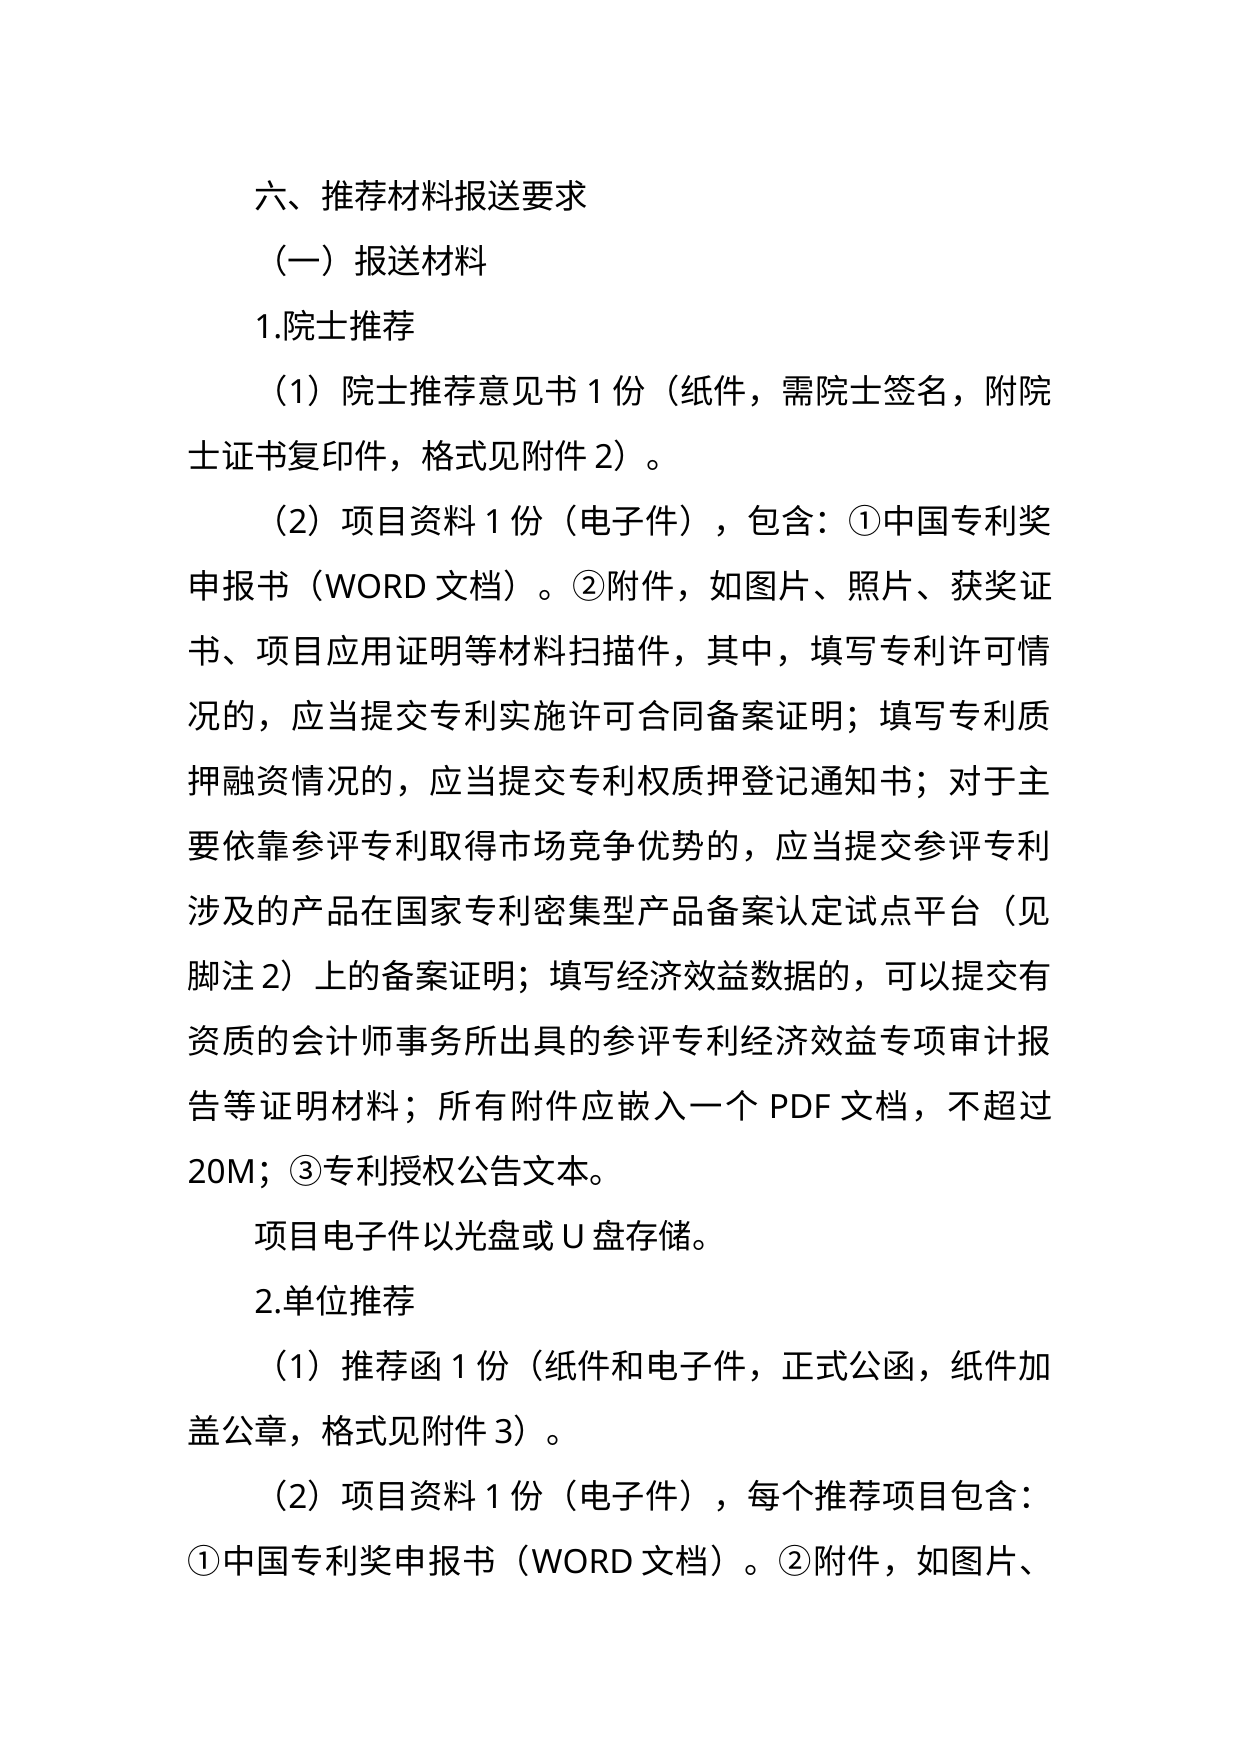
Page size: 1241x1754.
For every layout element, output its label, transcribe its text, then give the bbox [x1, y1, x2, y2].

text （2）项目资料1份（电子件），包含：①中国专利奖申报书（WORD文档）。②附件，如图片、照片、获奖证书、项目应用证明等材料扫描件，其中，填写专利许可情况的，应当提交专利实施许可合同备案证明；填写专利质押融资情况的，应当提交专利权质押登记通知书；对于主要依靠参评专利取得市场竞争优势的，应当提交参评专利涉及的产品在国家专利密集型产品备案认定试点平台（见脚注2）上的备案证明；填写经济效益数据的，可以提交有资质的会计师事务所出具的参评专利经济效益专项审计报告等证明材料；所有附件应嵌入一个PDF文档，不超过20M；③专利授权公告文本。 [187, 487, 1053, 1202]
text （1）推荐函1份（纸件和电子件，正式公函，纸件加盖公章，格式见附件3）。 [187, 1332, 1053, 1462]
text 六、推荐材料报送要求 [187, 162, 1053, 227]
text 1.院士推荐 [187, 292, 1053, 357]
text 项目电子件以光盘或U盘存储。 [187, 1202, 1053, 1267]
text （一）报送材料 [187, 227, 1053, 292]
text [187, 1462, 1053, 1592]
text 2.单位推荐 [187, 1267, 1053, 1332]
text （1）院士推荐意见书1份（纸件，需院士签名，附院士证书复印件，格式见附件2）。 [187, 357, 1053, 487]
